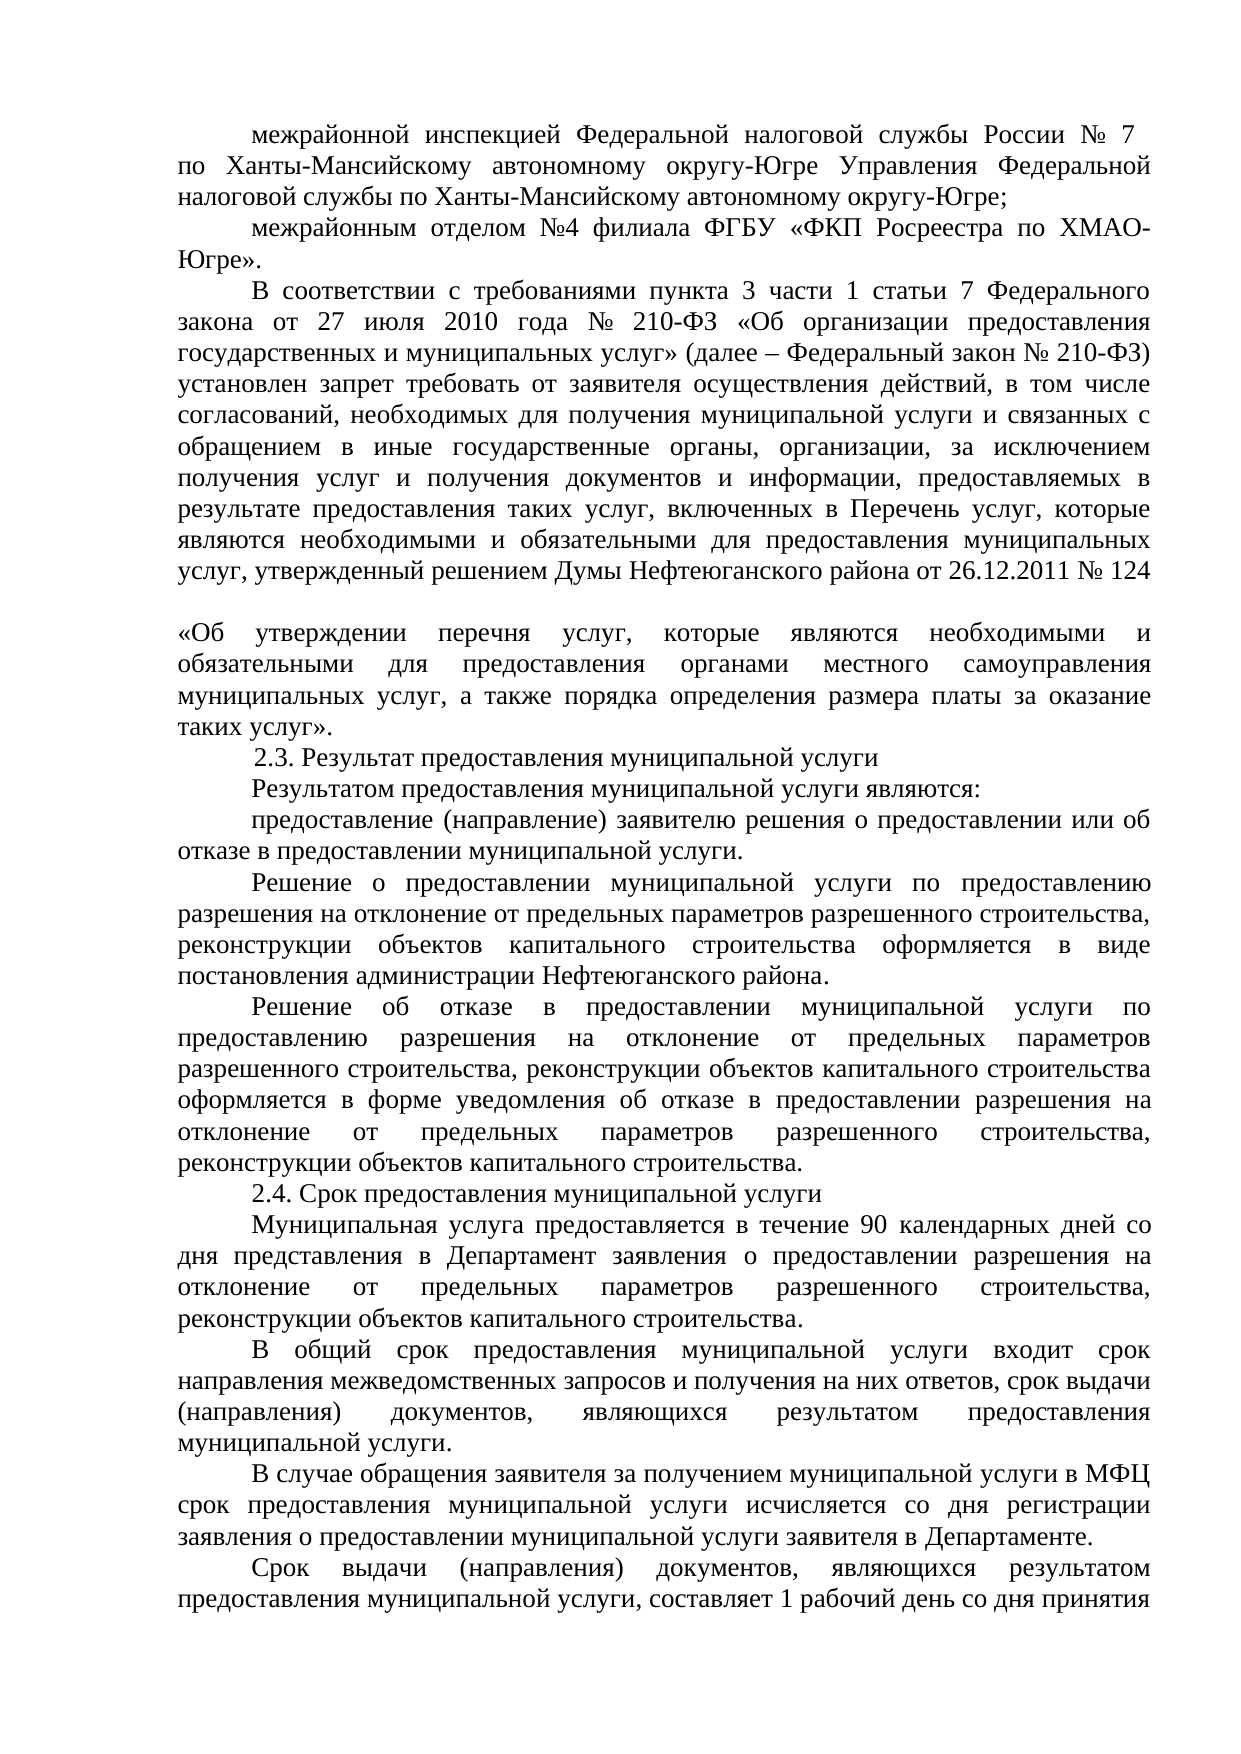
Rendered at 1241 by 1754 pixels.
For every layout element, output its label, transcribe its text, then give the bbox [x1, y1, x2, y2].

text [177, 1551, 1152, 1613]
text В общий срок предоставления муниципальной услуги входит срок направления межведомственных запросов и получения на них ответов, срок выдачи (направления) документов, являющихся результатом предоставления муниципальной услуги. [177, 1333, 1152, 1457]
text Результатом предоставления муниципальной услуги являются: [177, 772, 1152, 803]
text Решение о предоставлении муниципальной услуги по предоставлению разрешения на отклонение от предельных параметров разрешенного строительства, реконструкции объектов капитального строительства оформляется в виде постановления администрации Нефтеюганского района. [177, 866, 1152, 990]
text В соответствии с требованиями пункта 3 части 1 статьи 7 Федерального закона от 27 июля 2010 года № 210-ФЗ «Об организации предоставления государственных и муниципальных услуг» (далее – Федеральный закон № 210-ФЗ) установлен запрет требовать от заявителя осуществления действий, в том числе согласований, необходимых для получения муниципальной услуги и связанных с обращением в иные государственные органы, организации, за исключением получения услуг и получения документов и информации, предоставляемых в результате предоставления таких услуг, включенных в Перечень услуг, которые являются необходимыми и обязательными для предоставления муниципальных услуг, утвержденный решением Думы Нефтеюганского района от 26.12.2011 № 124 «Об утверждении перечня услуг, которые являются необходимыми и обязательными для предоставления органами местного самоуправления муниципальных услуг, а также порядка определения размера платы за оказание таких услуг». [177, 274, 1152, 741]
text межрайонным отделом №4 филиала ФГБУ «ФКП Росреестра по ХМАО-Югре». [177, 212, 1152, 274]
text Решение об отказе в предоставлении муниципальной услуги по предоставлению разрешения на отклонение от предельных параметров разрешенного строительства, реконструкции объектов капитального строительства оформляется в форме уведомления об отказе в предоставлении разрешения на отклонение от предельных параметров разрешенного строительства, реконструкции объектов капитального строительства. [177, 990, 1152, 1177]
text В случае обращения заявителя за получением муниципальной услуги в МФЦ срок предоставления муниципальной услуги исчисляется со дня регистрации заявления о предоставлении муниципальной услуги заявителя в Департаменте. [177, 1457, 1152, 1551]
text 2.3. Результат предоставления муниципальной услуги [177, 741, 1152, 772]
text межрайонной инспекцией Федеральной налоговой службы России № 7 по Ханты-Мансийскому автономному округу-Югре Управления Федеральной налоговой службы по Ханты-Мансийскому автономному округу-Югре; [177, 118, 1152, 212]
text 2.4. Срок предоставления муниципальной услуги [177, 1177, 1152, 1208]
text Муниципальная услуга предоставляется в течение 90 календарных дней со дня представления в Департамент заявления о предоставлении разрешения на отклонение от предельных параметров разрешенного строительства, реконструкции объектов капитального строительства. [177, 1208, 1152, 1333]
text предоставление (направление) заявителю решения о предоставлении или об отказе в предоставлении муниципальной услуги. [177, 803, 1152, 866]
